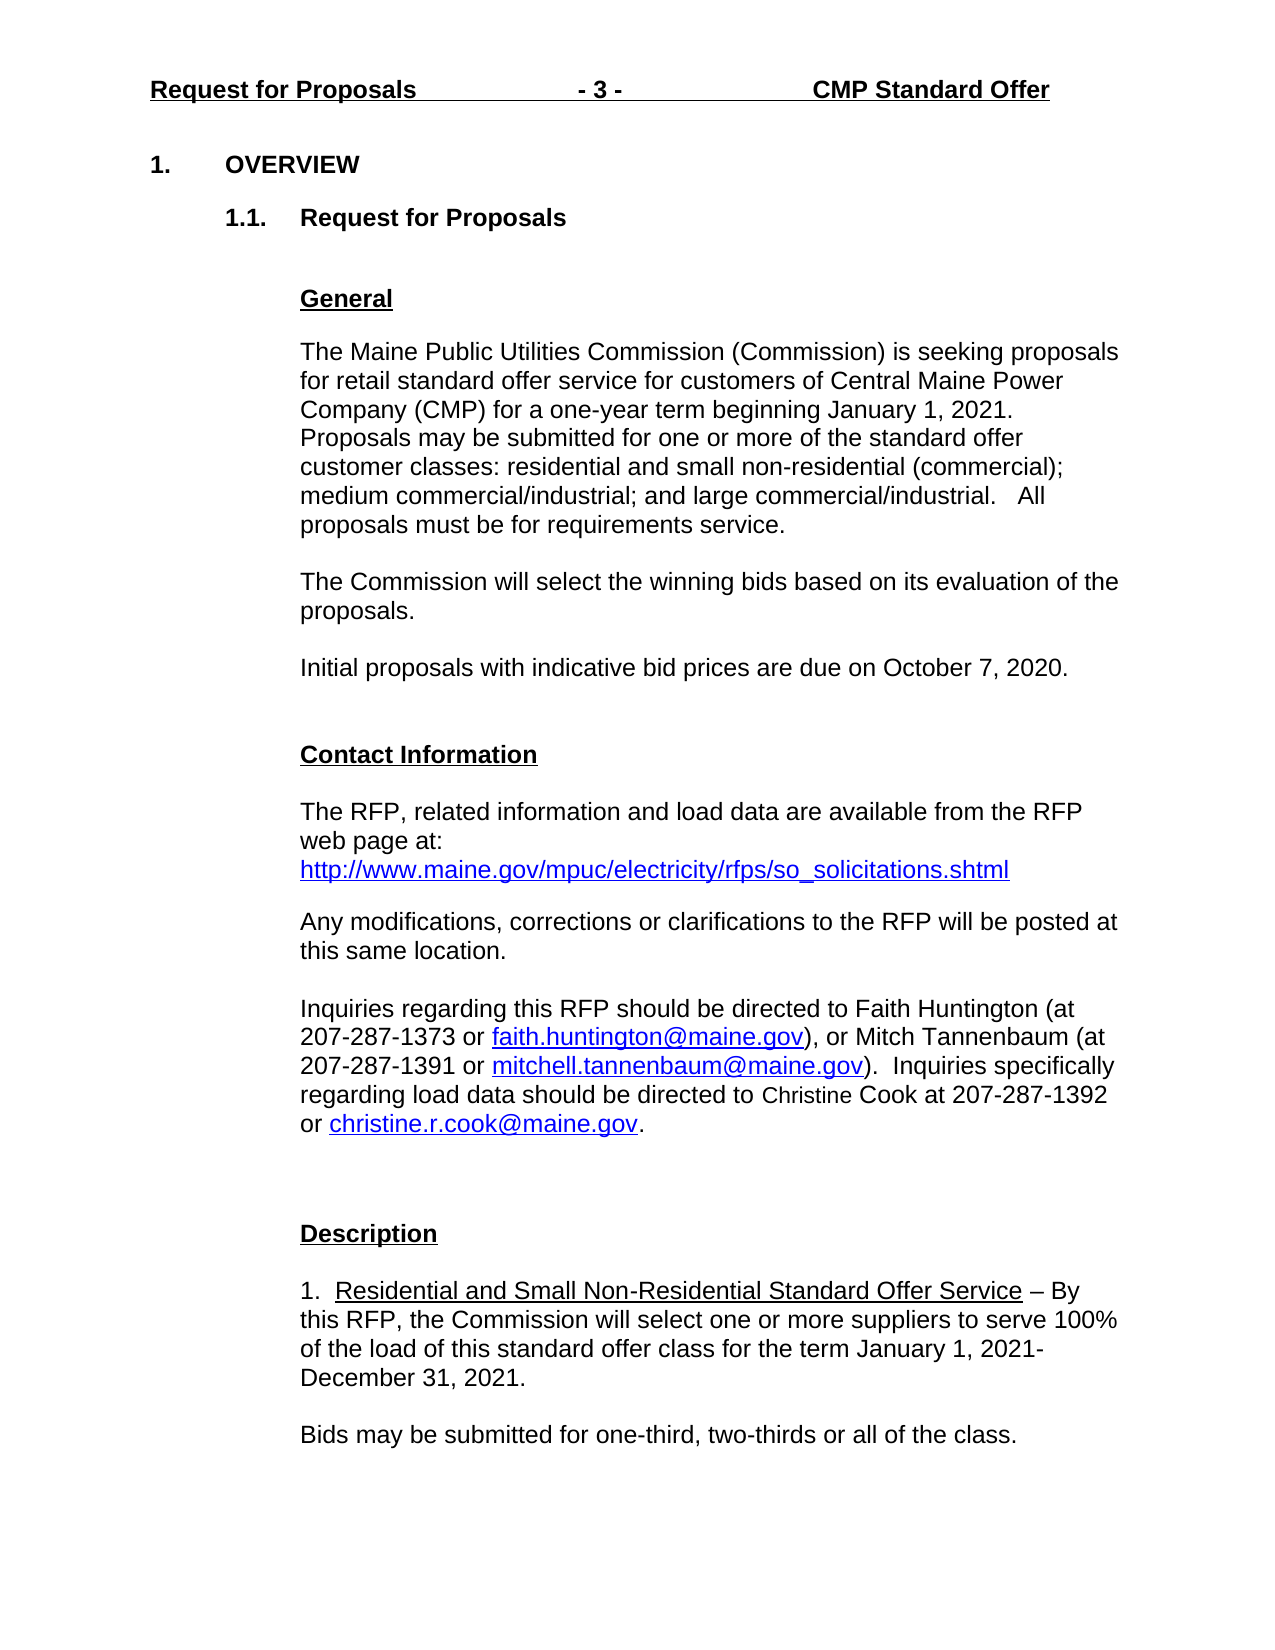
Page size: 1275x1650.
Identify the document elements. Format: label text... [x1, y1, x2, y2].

text General [225, 284, 1125, 313]
text Initial proposals with indicative bid prices are due on October 7, 2020. [300, 653, 1125, 682]
text The Commission will select the winning bids based on its evaluation of the proposals. [300, 567, 1125, 625]
text Bids may be submitted for one-third, two-thirds or all of the class. [300, 1420, 1125, 1449]
text 1. Residential and Small Non-Residential Standard Offer Service – By this RFP, the Commission will select one or more suppliers to serve 100% of the load of this standard offer class for the term January 1, 2021-December 31, 2021. [300, 1276, 1125, 1391]
text Inquiries regarding this RFP should be directed to (at 207-287-1373 or faith.huntington@maine.gov), or Mitch Tannenbaum (at 207-287-1391 or mitchell.tannenbaum@maine.gov). Inquiries specifically regarding load data should be directed to Christine Cook at 207-287-1392 or christine.r.cook@maine.gov. [300, 994, 1125, 1137]
text The RFP, related information and load data are available from the RFP web page at: http://www.maine.gov/mpuc/electricity/rfps/so_solicitations.shtml [300, 797, 1125, 883]
text Description [150, 1219, 1125, 1248]
text The Maine Public Utilities Commission (Commission) is seeking proposals for retail standard offer service for customers of Central Maine Power Company (CMP) for a one-year term beginning January 1, 2021. Proposals may be submitted for one or more of the standard offer customer classes: residential and small non-residential (commercial); medium commercial/industrial; and large commercial/industrial. All proposals must be for requirements service. [300, 337, 1125, 538]
subtitle Contact Information [225, 740, 1125, 768]
text Any modifications, corrections or clarifications to the RFP will be posted at this same location. [300, 907, 1125, 965]
text 1. OVERVIEW [150, 150, 1125, 179]
subtitle 1.1. Request for Proposals [150, 203, 1125, 232]
